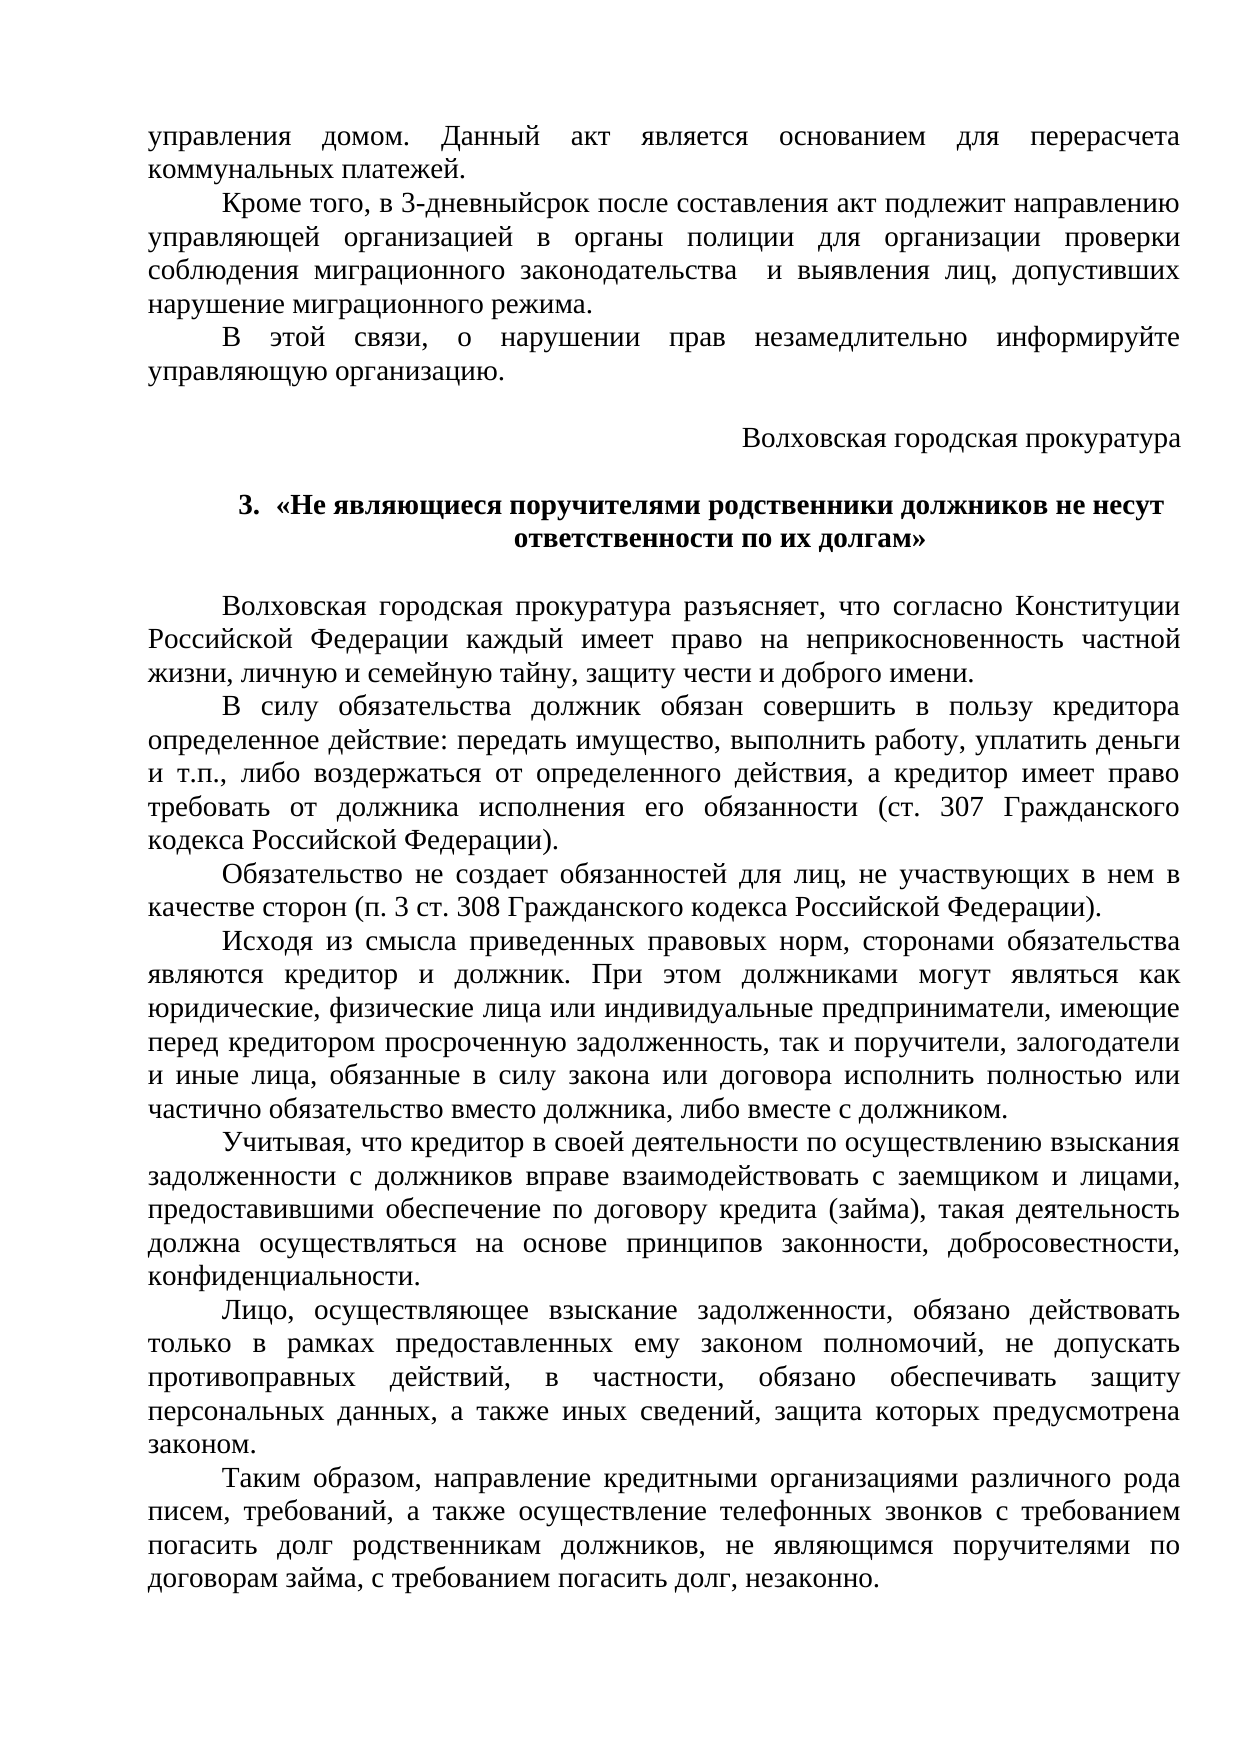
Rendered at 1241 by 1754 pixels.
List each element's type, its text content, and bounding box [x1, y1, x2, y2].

text Исходя из смысла приведенных правовых норм, сторонами обязательства являются кредитор и должник. При этом должниками могут являться как юридические, физические лица или индивидуальные предприниматели, имеющие перед кредитором просроченную задолженность, так и поручители, залогодатели и иные лица, обязанные в силу закона или договора исполнить полностью или частично обязательство вместо должника, либо вместе с должником. [148, 923, 1181, 1124]
text В этой связи, о нарушении прав незамедлительно информируйте управляющую организацию. [148, 319, 1181, 386]
text Таким образом, направление кредитными организациями различного рода писем, требований, а также осуществление телефонных звонков с требованием погасить долг родственникам должников, не являющимся поручителями по договорам займа, с требованием погасить долг, незаконно. [148, 1460, 1181, 1594]
text Учитывая, что кредитор в своей деятельности по осуществлению взыскания задолженности с должников вправе взаимодействовать с заемщиком и лицами, предоставившими обеспечение по договору кредита (займа), такая деятельность должна осуществляться на основе принципов законности, добросовестности, конфиденциальности. [148, 1124, 1181, 1292]
text В силу обязательства должник обязан совершить в пользу кредитора определенное действие: передать имущество, выполнить работу, уплатить деньги и т.п., либо воздержаться от определенного действия, а кредитор имеет право требовать от должника исполнения его обязанности (ст. 307 Гражданского кодекса Российской Федерации). [148, 688, 1181, 856]
text Лицо, осуществляющее взыскание задолженности, обязано действовать только в рамках предоставленных ему законом полномочий, не допускать противоправных действий, в частности, обязано обеспечивать защиту персональных данных, а также иных сведений, защита которых предусмотрена законом. [148, 1292, 1181, 1460]
text Кроме того, в 3-дневныйсрок после составления акт подлежит направлению управляющей организацией в органы полиции для организации проверки соблюдения миграционного законодательства и выявления лиц, допустивших нарушение миграционного режима. [148, 185, 1181, 319]
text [148, 118, 1181, 185]
list «Не являющиеся поручителями родственники должников не несут ответственности по их долгам» [222, 487, 1181, 554]
text Волховская городская прокуратура разъясняет, что согласно Конституции Российской Федерации каждый имеет право на неприкосновенность частной жизни, личную и семейную тайну, защиту чести и доброго имени. [148, 588, 1181, 688]
text Обязательство не создает обязанностей для лиц, не участвующих в нем в качестве сторон (п. 3 ст. 308 Гражданского кодекса Российской Федерации). [148, 856, 1181, 923]
text Волховская городская прокуратура [148, 420, 1181, 453]
